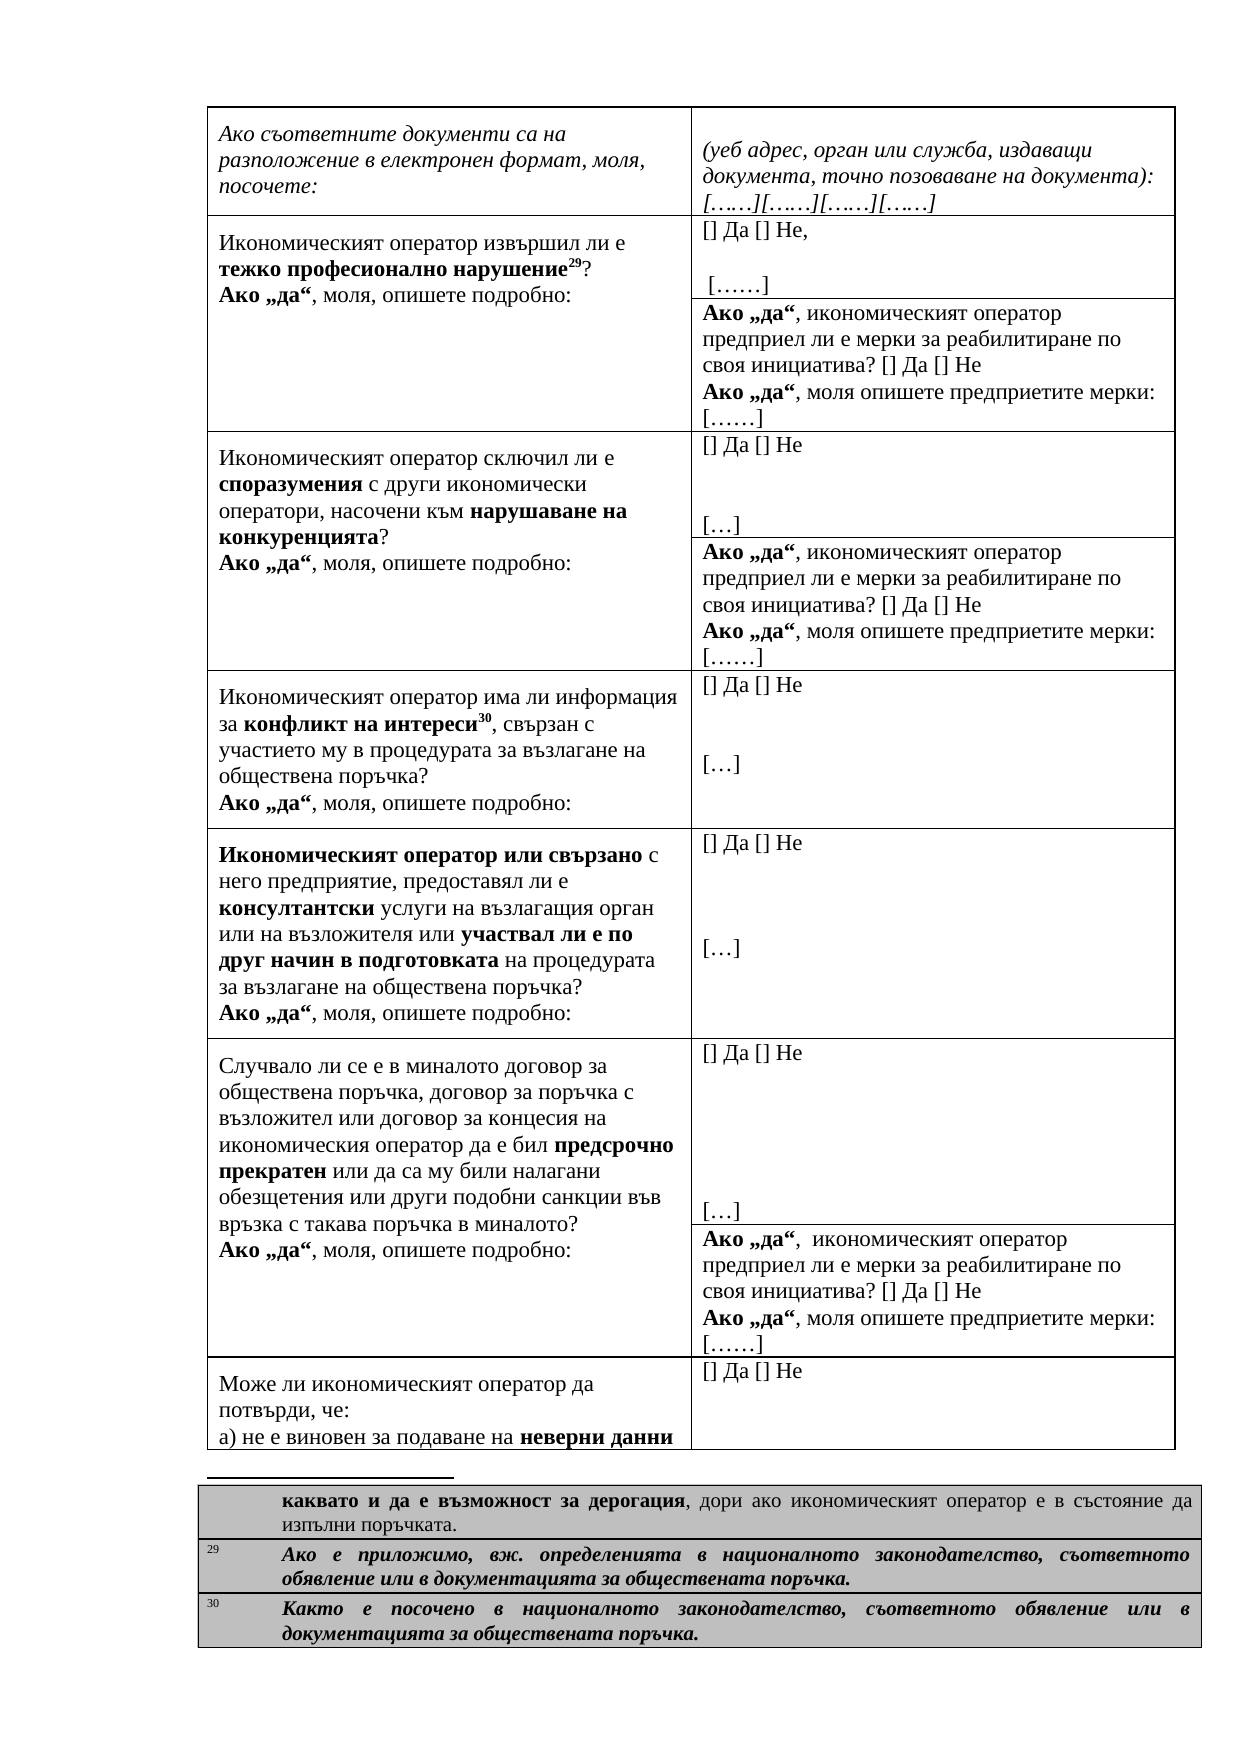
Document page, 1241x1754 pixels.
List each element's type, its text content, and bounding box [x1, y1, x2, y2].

table_cell Икономическият оператор сключил ли е споразумения с други икономически оператори, насочени към нарушаване на конкуренцията? Ако „да“, моля, опишете подробно: [208, 432, 691, 670]
table_cell Икономическият оператор извършил ли е тежко професионално нарушение? Ако „да“, моля, опишете подробно: [208, 216, 691, 431]
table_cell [208, 108, 691, 215]
table_cell Икономическият оператор има ли информация за конфликт на интереси, свързан с участието му в процедурата за възлагане на обществена поръчка? Ако „да“, моля, опишете подробно: [208, 671, 691, 828]
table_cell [208, 1358, 691, 1449]
table_cell Ако „да“, икономическият оператор предприел ли е мерки за реабилитиране по своя инициатива? [] Да [] Не Ако „да“, моля опишете предприетите мерки: [……] [692, 538, 1174, 670]
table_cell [692, 108, 1174, 215]
table_cell [] Да [] Не [692, 1358, 1174, 1449]
table_cell Икономическият оператор или свързано с него предприятие, предоставял ли е консултантски услуги на възлагащия орган или на възложителя или участвал ли е по друг начин в подготовката на процедурата за възлагане на обществена поръчка? Ако „да“, моля, опишете подробно: [208, 829, 691, 1038]
table_cell Ако „да“, икономическият оператор предприел ли е мерки за реабилитиране по своя инициатива? [] Да [] Не Ако „да“, моля опишете предприетите мерки: [……] [692, 299, 1174, 431]
table_cell Случвало ли се е в миналото договор за обществена поръчка, договор за поръчка с възложител или договор за концесия на икономическия оператор да е бил предсрочно прекратен или да са му били налагани обезщетения или други подобни санкции във връзка с такава поръчка в миналото? Ако „да“, моля, опишете подробно: [208, 1039, 691, 1356]
table_cell [] Да [] Не […] [692, 671, 1174, 828]
table_cell Ако „да“, икономическият оператор предприел ли е мерки за реабилитиране по своя инициатива? [] Да [] Не Ако „да“, моля опишете предприетите мерки: [……] [692, 1225, 1174, 1356]
table_cell [] Да [] Не […] [692, 1039, 1174, 1224]
table_cell [] Да [] Не, [……] [692, 216, 1174, 298]
table_cell [] Да [] Не […] [692, 432, 1174, 537]
table_cell [] Да [] Не […] [692, 829, 1174, 1038]
